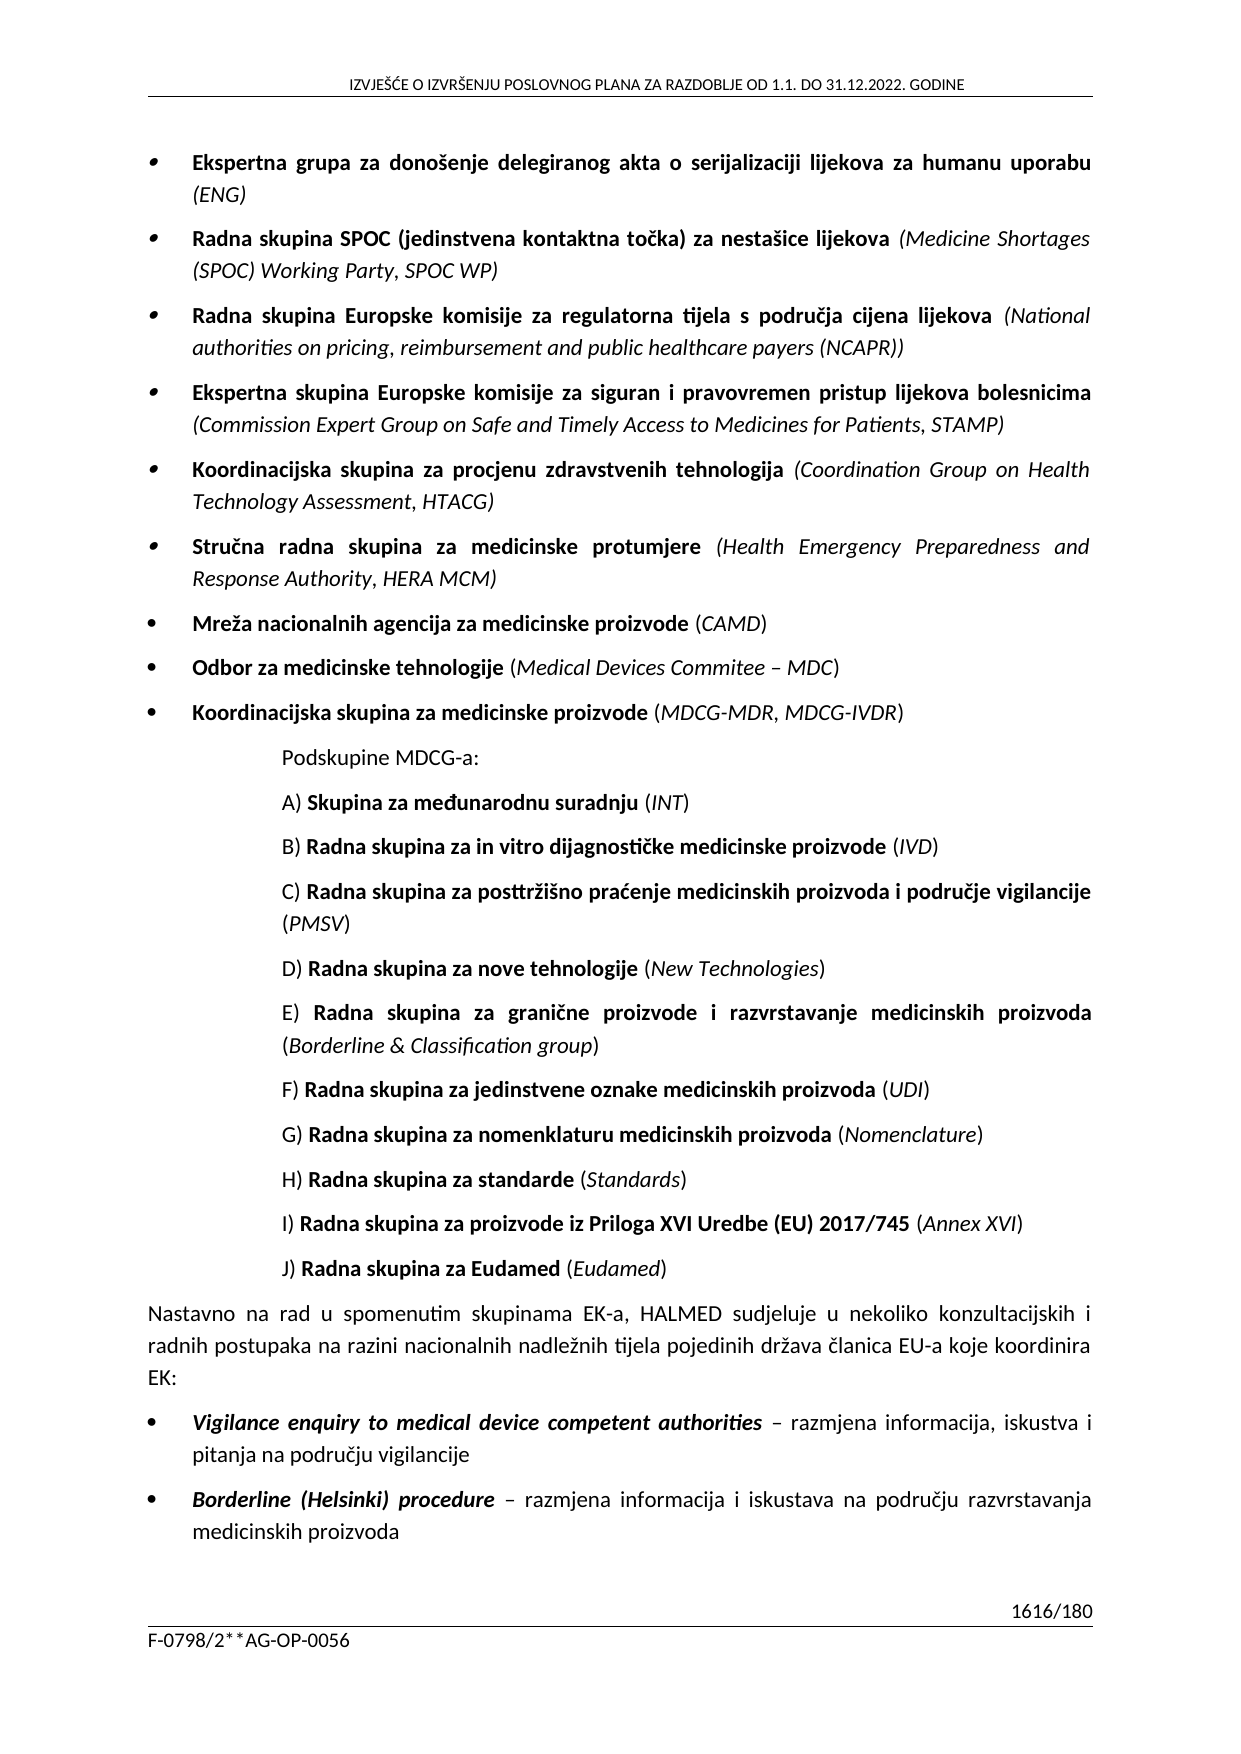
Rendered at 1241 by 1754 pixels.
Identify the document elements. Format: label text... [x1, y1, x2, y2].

text B) Radna skupina za in vitro dijagnostičke medicinske proizvode (IVD) [282, 832, 1093, 860]
text C) Radna skupina za posttržišno praćenje medicinskih proizvoda i područje vigilancije (PMSV) [282, 877, 1093, 937]
list Stručna radna skupina za medicinske protumjere (Health Emergency Preparedness and Response Authority, HERA MCM) [148, 532, 1093, 592]
text A) Skupina za međunarodnu suradnju (INT) [282, 788, 1093, 816]
text E) Radna skupina za granične proizvode i razvrstavanje medicinskih proizvoda (Borderline & Classification group) [282, 998, 1093, 1059]
list Borderline (Helsinki) procedure – razmjena informacija i iskustava na području razvrstavanja medicinskih proizvoda [148, 1485, 1093, 1545]
list Koordinacijska skupina za procjenu zdravstvenih tehnologija (Coordination Group on Health Technology Assessment, HTACG) [148, 455, 1093, 515]
list Ekspertna grupa za donošenje delegiranog akta o serijalizaciji lijekova za humanu uporabu (ENG) [148, 148, 1093, 208]
text J) Radna skupina za Eudamed (Eudamed) [208, 1254, 1093, 1282]
text Podskupine MDCG-a: [282, 743, 1093, 771]
list Odbor za medicinske tehnologije (Medical Devices Commitee – MDC) [148, 653, 1093, 682]
list Radna skupina SPOC (jedinstvena kontaktna točka) za nestašice lijekova (Medicine Shortages (SPOC) Working Party, SPOC WP) [148, 224, 1093, 285]
text I) Radna skupina za proizvode iz Priloga XVI Uredbe (EU) 2017/745 (Annex XVI) [282, 1209, 1093, 1237]
list Vigilance enquiry to medical device competent authorities – razmjena informacija, iskustva i pitanja na području vigilancije [148, 1408, 1093, 1468]
list Koordinacijska skupina za medicinske proizvode (MDCG-MDR, MDCG-IVDR) [148, 698, 1093, 726]
list Radna skupina Europske komisije za regulatorna tijela s područja cijena lijekova (National authorities on pricing, reimbursement and public healthcare payers (NCAPR)) [148, 301, 1093, 362]
text D) Radna skupina za nove tehnologije (New Technologies) [282, 954, 1093, 982]
text F) Radna skupina za jedinstvene oznake medicinskih proizvoda (UDI) [282, 1075, 1093, 1103]
text H) Radna skupina za standarde (Standards) [282, 1165, 1093, 1193]
text Nastavno na rad u spomenutim skupinama EK-a, HALMED sudjeluje u nekoliko konzultacijskih i radnih postupaka na razini nacionalnih nadležnih tijela pojedinih država članica EU-a koje koordinira EK: [148, 1299, 1093, 1391]
list Ekspertna skupina Europske komisije za siguran i pravovremen pristup lijekova bolesnicima (Commission Expert Group on Safe and Timely Access to Medicines for Patients, STAMP) [148, 378, 1093, 438]
list Mreža nacionalnih agencija za medicinske proizvode (CAMD) [148, 609, 1093, 637]
text G) Radna skupina za nomenklaturu medicinskih proizvoda (Nomenclature) [282, 1120, 1093, 1148]
